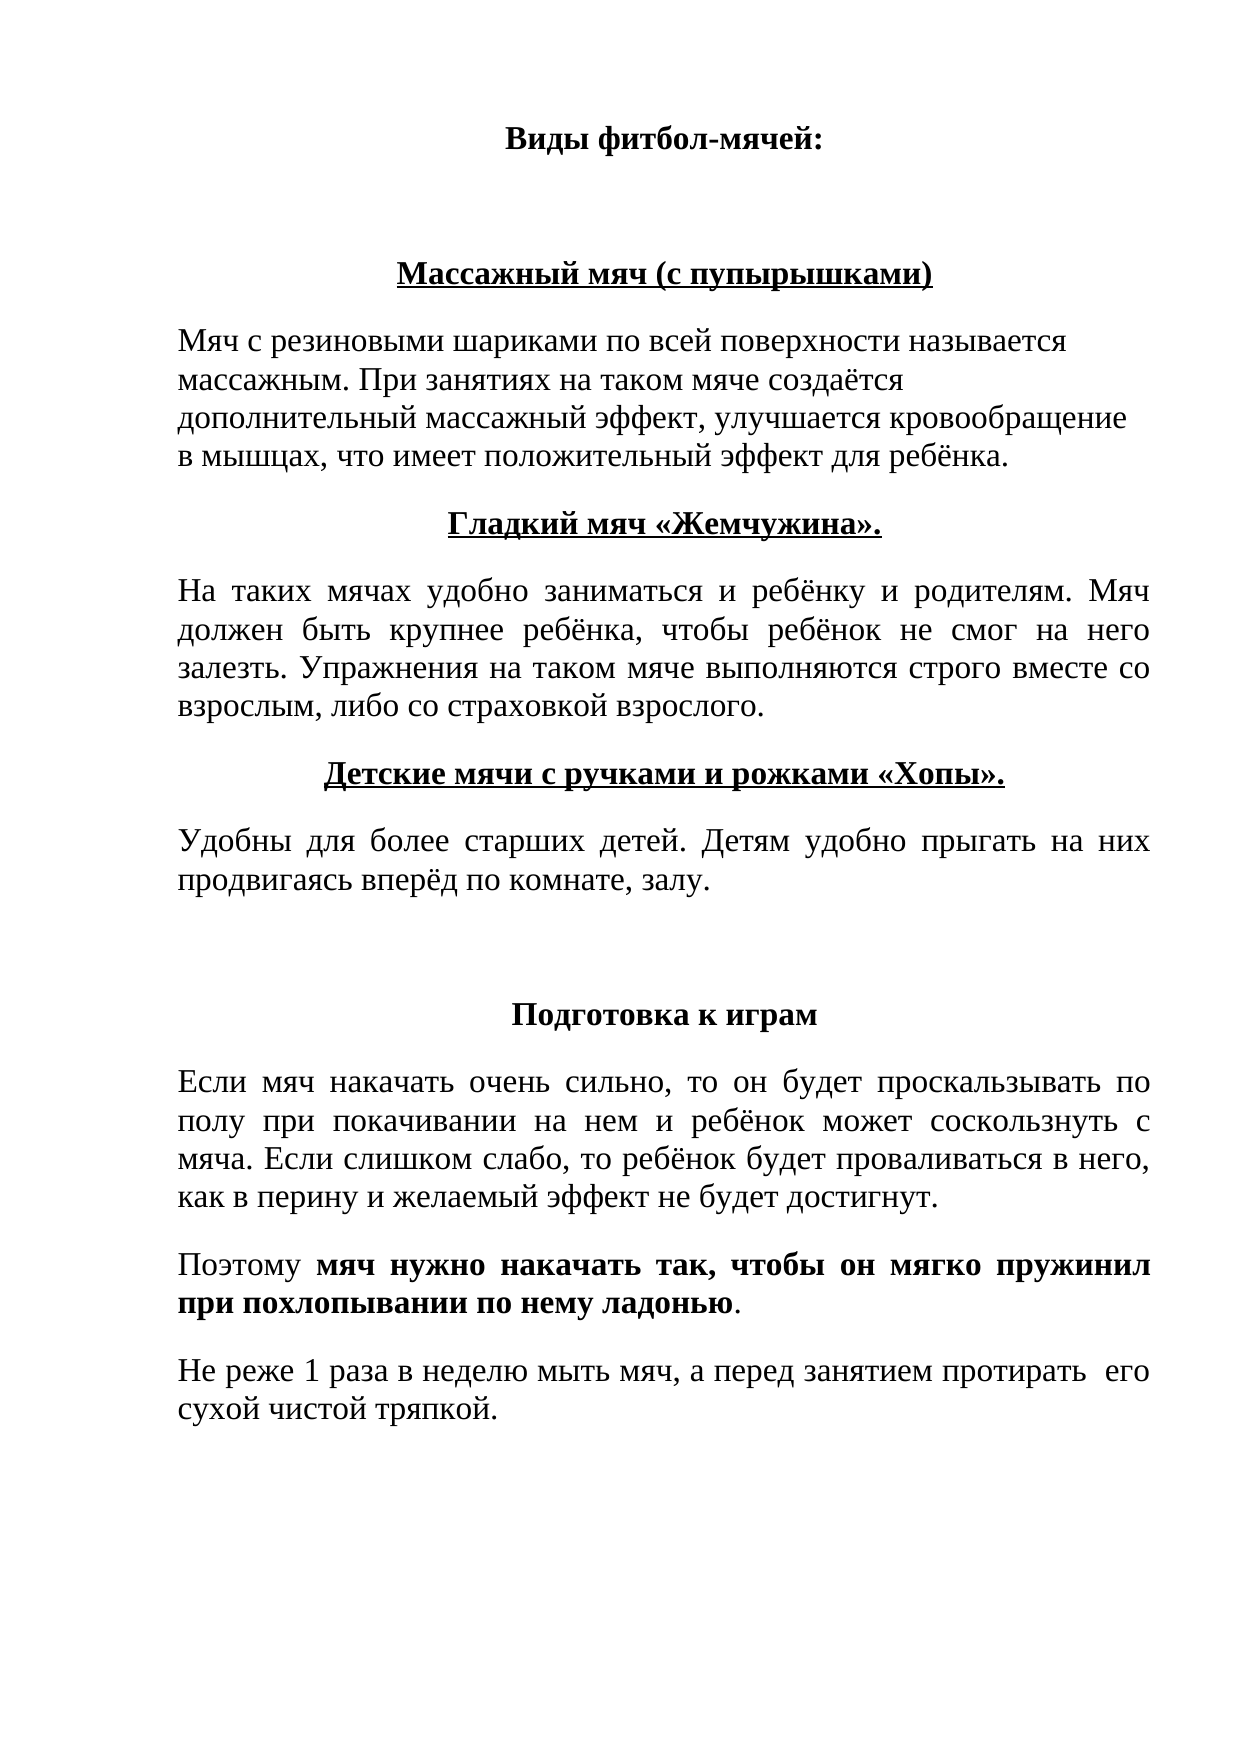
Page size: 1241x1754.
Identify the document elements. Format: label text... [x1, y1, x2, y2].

text На таких мячах удобно заниматься и ребёнку и родителям. Мяч должен быть крупнее ребёнка, чтобы ребёнок не смог на него залезть. Упражнения на таком мяче выполняются строго вместе со взрослым, либо со страховкой взрослого. [177, 571, 1152, 724]
text Гладкий мяч «Жемчужина». [177, 503, 1152, 541]
text Детские мячи с ручками и рожками «Хопы». [177, 753, 1152, 791]
text Массажный мяч (с пупырышками) [177, 253, 1152, 291]
text Виды фитбол-мячей: [177, 118, 1152, 156]
text Удобны для более старших детей. Детям удобно прыгать на них продвигаясь вперёд по комнате, залу. [177, 821, 1152, 897]
text Подготовка к играм [177, 994, 1152, 1032]
text Не реже 1 раза в неделю мыть мяч, а перед занятием протирать его сухой чистой тряпкой. [177, 1350, 1152, 1426]
text Поэтому мяч нужно накачать так, чтобы он мягко пружинил при похлопывании по нему ладонью. [177, 1244, 1152, 1321]
text Если мяч накачать очень сильно, то он будет проскальзывать по полу при покачивании на нем и ребёнок может соскользнуть с мяча. Если слишком слабо, то ребёнок будет проваливаться в него, как в перину и желаемый эффект не будет достигнут. [177, 1061, 1152, 1215]
text Мяч с резиновыми шариками по всей поверхности называется массажным. При занятиях на таком мяче создаётся дополнительный массажный эффект, улучшается кровообращение в мышцах, что имеет положительный эффект для ребёнка. [177, 321, 1152, 474]
